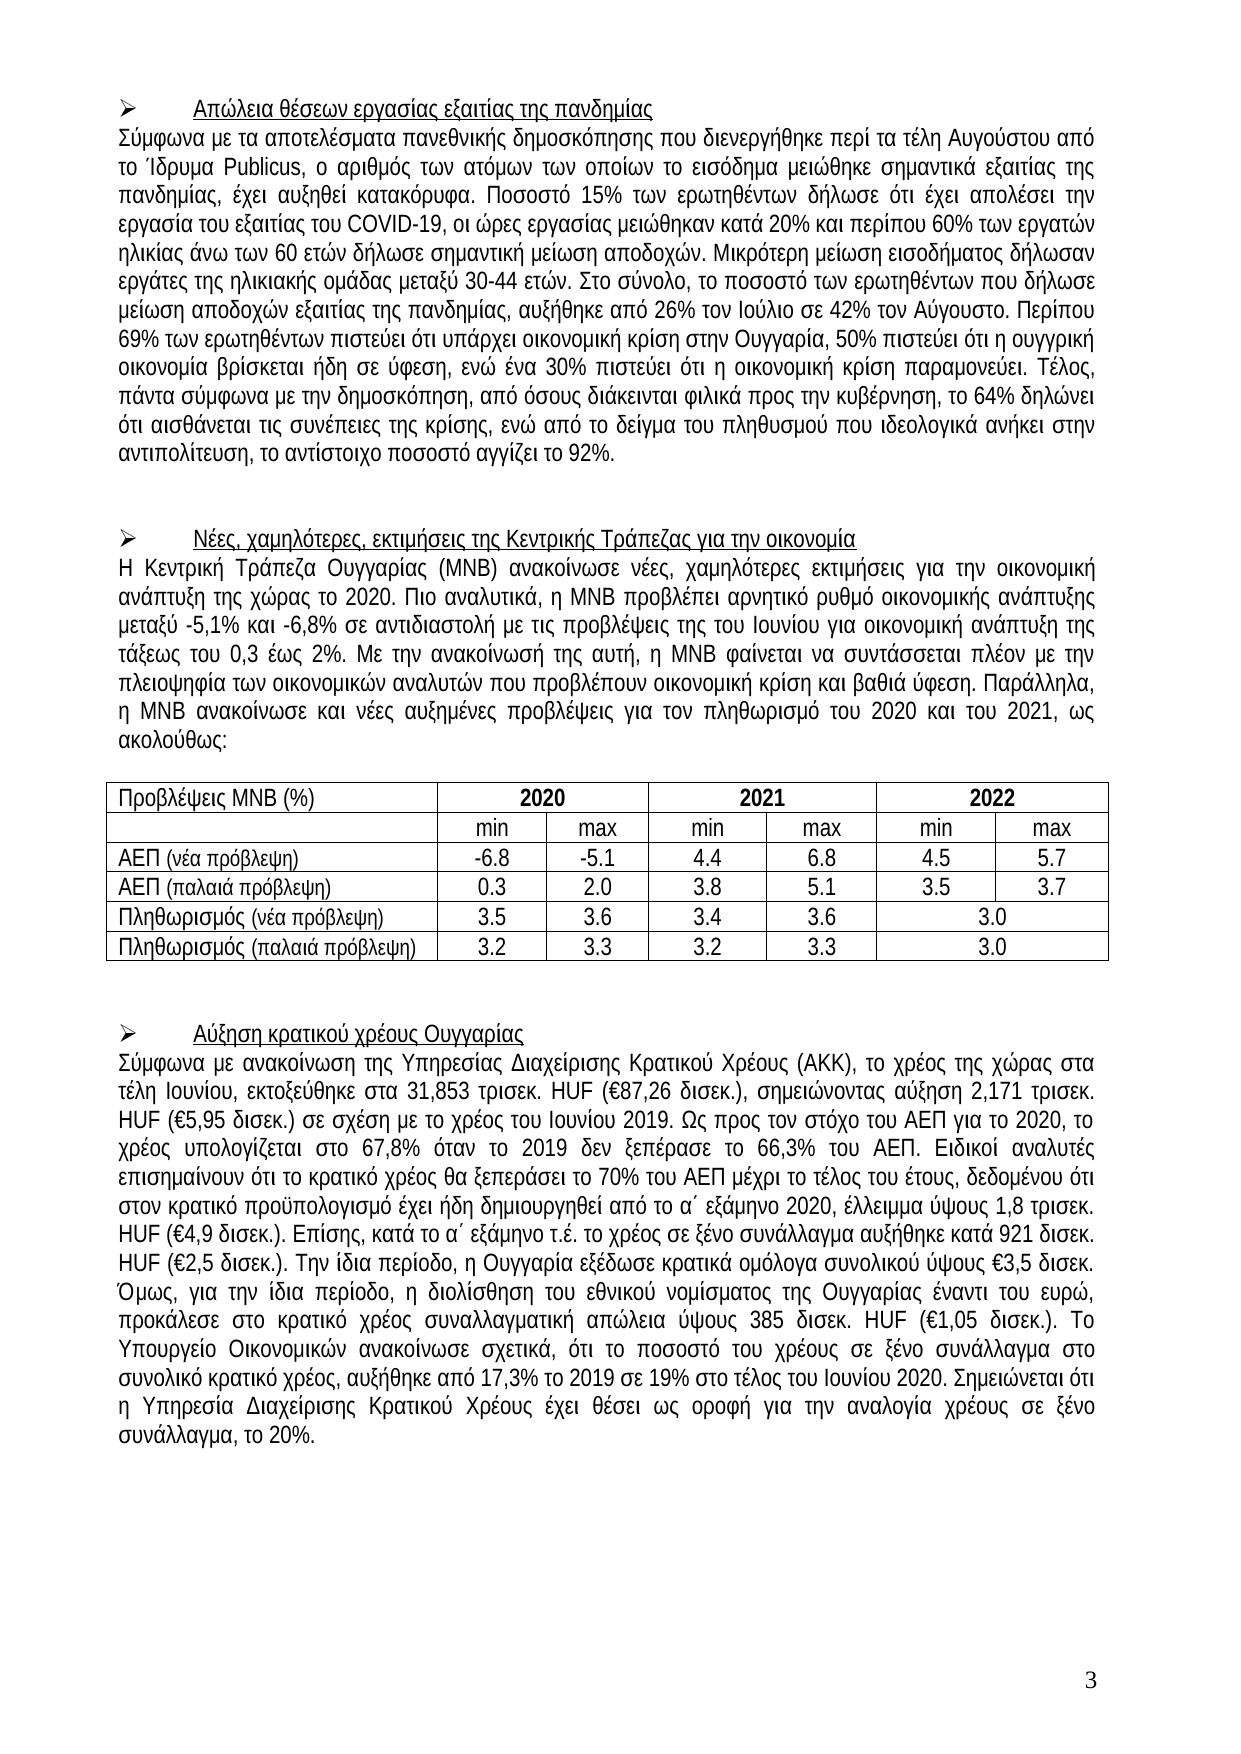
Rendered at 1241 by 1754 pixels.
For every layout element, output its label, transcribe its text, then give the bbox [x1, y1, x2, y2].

table_cell 3.3 [767, 932, 876, 960]
table_cell 3.6 [767, 902, 876, 931]
table_cell min [877, 813, 995, 842]
table_cell 3.3 [547, 932, 648, 960]
table_cell min [649, 813, 766, 842]
table_header 2020 [438, 783, 648, 812]
list Νέες, χαμηλότερες, εκτιμήσεις της Κεντρικής Τράπεζας για την οικονομία [118, 524, 1097, 553]
table_cell -6.8 [438, 843, 546, 871]
table_cell min [438, 813, 546, 842]
table_cell ΑΕΠ (νέα πρόβλεψη) [107, 843, 437, 871]
table_cell Πληθωρισμός (παλαιά πρόβλεψη) [107, 932, 437, 960]
table_header 2022 [877, 783, 1108, 812]
table_cell -5.1 [547, 843, 648, 871]
table_cell 3.0 [877, 902, 1108, 931]
table_cell 0.3 [438, 872, 546, 901]
table_cell 3.5 [438, 902, 546, 931]
text Σύμφωνα με τα αποτελέσματα πανεθνικής δημοσκόπησης που διενεργήθηκε περί τα τέλη Αυγούστου από το Ίδρυμα Publicus, ο αριθμός των ατόμων των οποίων το εισόδημα μειώθηκε σημαντικά εξαιτίας της πανδημίας, έχει αυξηθεί κατακόρυφα. Ποσοστό 15% των ερωτηθέντων δήλωσε ότι έχει απολέσει την εργασία του εξαιτίας του COVID-19, οι ώρες εργασίας μειώθηκαν κατά 20% και περίπου 60% των εργατών ηλικίας άνω των 60 ετών δήλωσε σημαντική μείωση αποδοχών. Μικρότερη μείωση εισοδήματος δήλωσαν εργάτες της ηλικιακής ομάδας μεταξύ 30-44 ετών. Στο σύνολο, το ποσοστό των ερωτηθέντων που δήλωσε μείωση αποδοχών εξαιτίας της πανδημίας, αυξήθηκε από 26% τον Ιούλιο σε 42% τον Αύγουστο. Περίπου 69% των ερωτηθέντων πιστεύει ότι υπάρχει οικονομική κρίση στην Ουγγαρία, 50% πιστεύει ότι η ουγγρική οικονομία βρίσκεται ήδη σε ύφεση, ενώ ένα 30% πιστεύει ότι η οικονομική κρίση παραμονεύει. Τέλος, πάντα σύμφωνα με την δημοσκόπηση, από όσους διάκεινται φιλικά προς την κυβέρνηση, το 64% δηλώνει ότι αισθάνεται τις συνέπειες της κρίσης, ενώ από το δείγμα του πληθυσμού που ιδεολογικά ανήκει στην αντιπολίτευση, το αντίστοιχο ποσοστό αγγίζει το 92%. [118, 123, 1097, 467]
text Η Κεντρική Τράπεζα Ουγγαρίας (ΜΝΒ) ανακοίνωσε νέες, χαμηλότερες εκτιμήσεις για την οικονομική ανάπτυξη της χώρας το 2020. Πιο αναλυτικά, η ΜΝΒ προβλέπει αρνητικό ρυθμό οικονομικής ανάπτυξης μεταξύ -5,1% και -6,8% σε αντιδιαστολή με τις προβλέψεις της του Ιουνίου για οικονομική ανάπτυξη της τάξεως του 0,3 έως 2%. Με την ανακοίνωσή της αυτή, η ΜΝΒ φαίνεται να συντάσσεται πλέον με την πλειοψηφία των οικονομικών αναλυτών που προβλέπουν οικονομική κρίση και βαθιά ύφεση. Παράλληλα, η ΜΝΒ ανακοίνωσε και νέες αυξημένες προβλέψεις για τον πληθωρισμό του 2020 και του 2021, ως ακολούθως: [118, 553, 1097, 753]
table_cell 3.6 [547, 902, 648, 931]
table_cell 4.5 [877, 843, 995, 871]
table_cell max [996, 813, 1108, 842]
table_cell 5.1 [767, 872, 876, 901]
table_cell 2.0 [547, 872, 648, 901]
table_cell max [547, 813, 648, 842]
table_cell 3.5 [877, 872, 995, 901]
table_header Προβλέψεις MNB (%) [107, 783, 437, 812]
table_cell 3.8 [649, 872, 766, 901]
table_header 2021 [649, 783, 876, 812]
table_cell 3.2 [649, 932, 766, 960]
table_cell 6.8 [767, 843, 876, 871]
list Αύξηση κρατικού χρέους Ουγγαρίας [118, 1019, 1097, 1047]
table_cell 4.4 [649, 843, 766, 871]
table_cell 3.4 [649, 902, 766, 931]
text Σύμφωνα με ανακοίνωση της Υπηρεσίας Διαχείρισης Κρατικού Χρέους (ΑΚΚ), το χρέος της χώρας στα τέλη Ιουνίου, εκτοξεύθηκε στα 31,853 τρισεκ. HUF (€87,26 δισεκ.), σημειώνοντας αύξηση 2,171 τρισεκ. HUF (€5,95 δισεκ.) σε σχέση με το χρέος του Ιουνίου 2019. Ως προς τον στόχο του ΑΕΠ για το 2020, το χρέος υπολογίζεται στο 67,8% όταν το 2019 δεν ξεπέρασε το 66,3% του ΑΕΠ. Ειδικοί αναλυτές επισημαίνουν ότι το κρατικό χρέος θα ξεπεράσει το 70% του ΑΕΠ μέχρι το τέλος του έτους, δεδομένου ότι στον κρατικό προϋπολογισμό έχει ήδη δημιουργηθεί από το α΄ εξάμηνο 2020, έλλειμμα ύψους 1,8 τρισεκ. HUF (€4,9 δισεκ.). Επίσης, κατά το α΄ εξάμηνο τ.έ. το χρέος σε ξένο συνάλλαγμα αυξήθηκε κατά 921 δισεκ. HUF (€2,5 δισεκ.). Την ίδια περίοδο, η Ουγγαρία εξέδωσε κρατικά ομόλογα συνολικού ύψους €3,5 δισεκ. Όμως, για την ίδια περίοδο, η διολίσθηση του εθνικού νομίσματος της Ουγγαρίας έναντι του ευρώ, προκάλεσε στο κρατικό χρέος συναλλαγματική απώλεια ύψους 385 δισεκ. HUF (€1,05 δισεκ.). Το Υπουργείο Οικονομικών ανακοίνωσε σχετικά, ότι το ποσοστό του χρέους σε ξένο συνάλλαγμα στο συνολικό κρατικό χρέος, αυξήθηκε από 17,3% το 2019 σε 19% στο τέλος του Ιουνίου 2020. Σημειώνεται ότι η Υπηρεσία Διαχείρισης Κρατικού Χρέους έχει θέσει ως οροφή για την αναλογία χρέους σε ξένο συνάλλαγμα, το 20%. [118, 1047, 1097, 1448]
table_cell ΑΕΠ (παλαιά πρόβλεψη) [107, 872, 437, 901]
table_cell 5.7 [996, 843, 1108, 871]
list Απώλεια θέσεων εργασίας εξαιτίας της πανδημίας [118, 94, 1097, 123]
table_cell 3.7 [996, 872, 1108, 901]
table_cell 3.0 [877, 932, 1108, 960]
table_cell max [767, 813, 876, 842]
table_cell 3.2 [438, 932, 546, 960]
table_cell [107, 813, 437, 842]
table_cell Πληθωρισμός (νέα πρόβλεψη) [107, 902, 437, 931]
